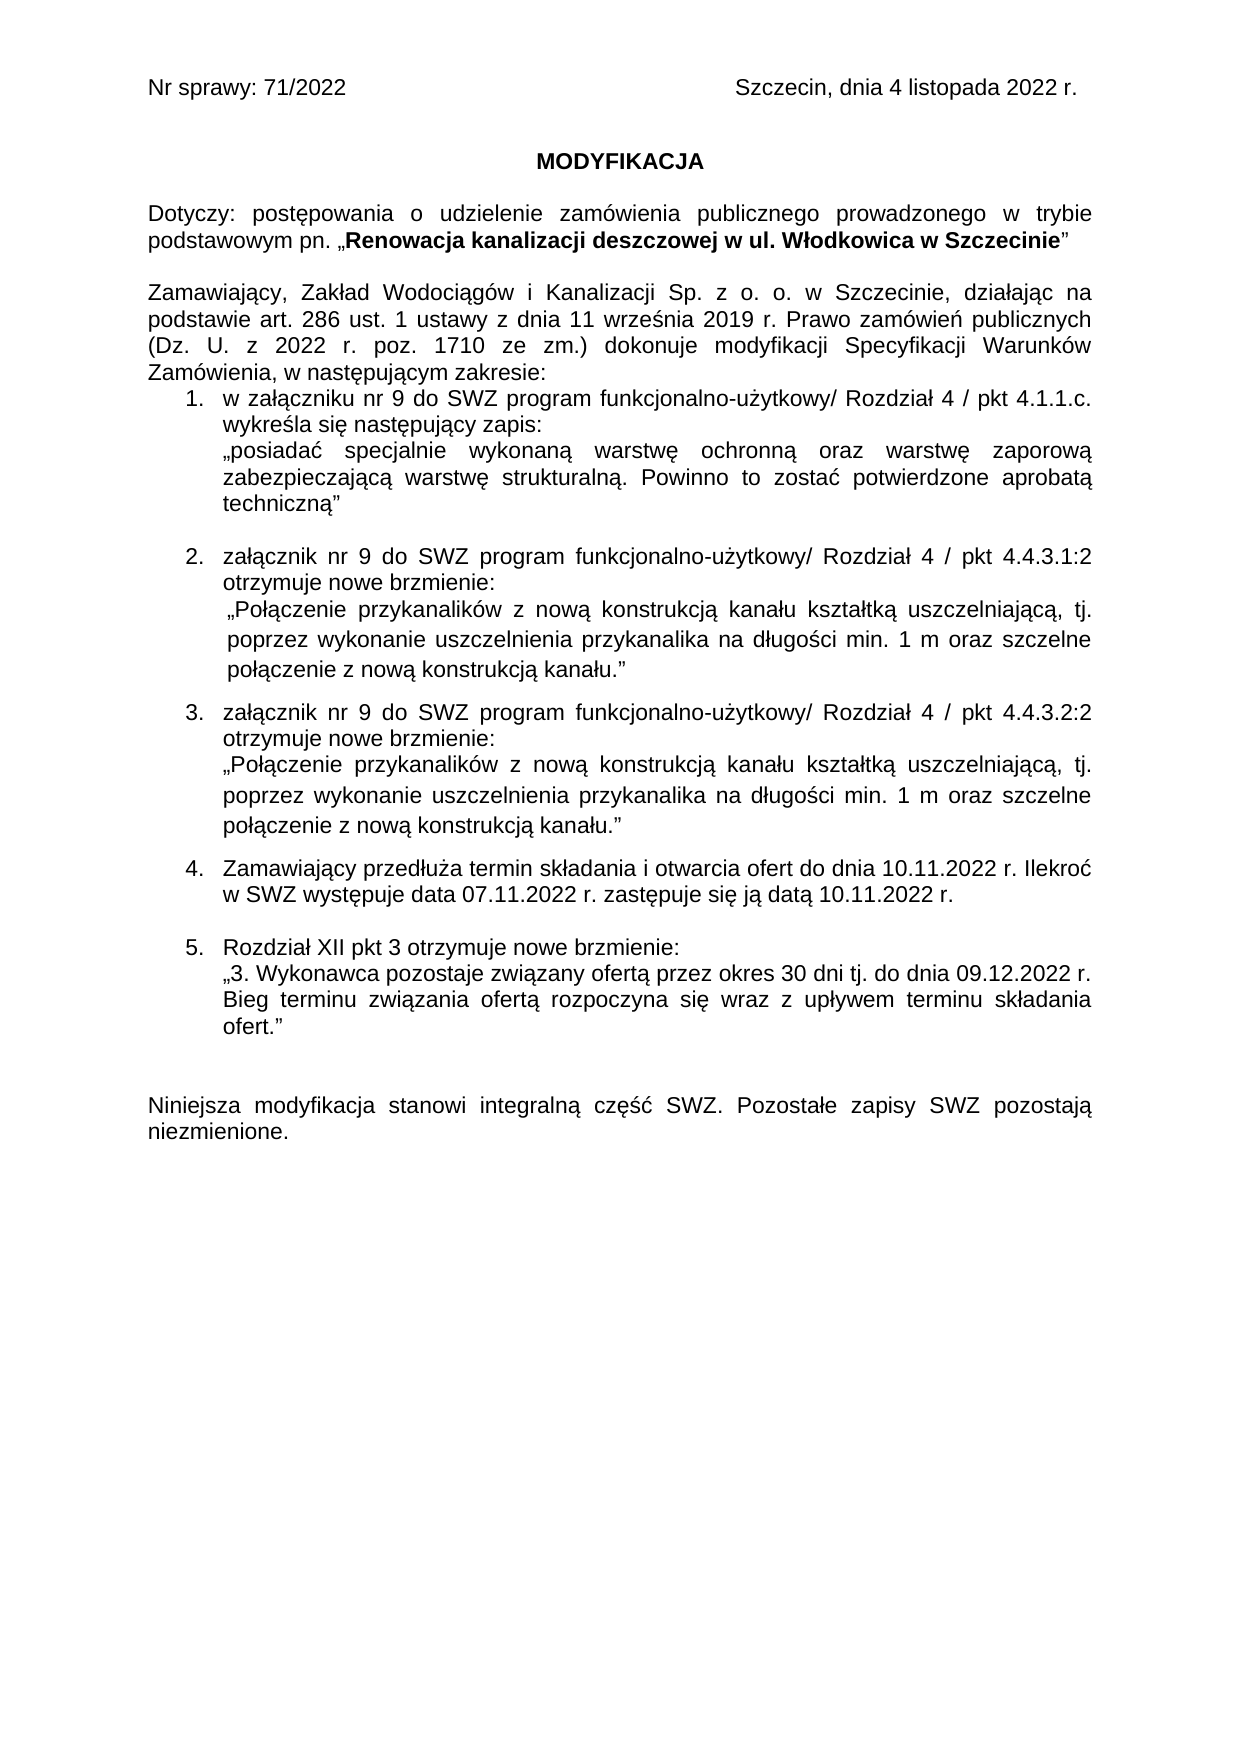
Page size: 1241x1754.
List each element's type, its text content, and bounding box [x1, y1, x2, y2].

list załącznik nr 9 do SWZ program funkcjonalno-użytkowy/ Rozdział 4 / pkt 4.4.3.2:2 otrzymuje nowe brzmienie: [185, 699, 1093, 751]
list w załączniku nr 9 do SWZ program funkcjonalno-użytkowy/ Rozdział 4 / pkt 4.1.1.c. wykreśla się następujący zapis: [185, 385, 1093, 437]
list Rozdział XII pkt 3 otrzymuje nowe brzmienie: [185, 934, 1093, 960]
text Zamawiający, Zakład Wodociągów i Kanalizacji Sp. z o. o. w Szczecinie, działając na podstawie art. 286 ust. 1 ustawy z dnia 11 września 2019 r. Prawo zamówień publicznych (Dz. U. z 2022 r. poz. 1710 ze zm.) dokonuje modyfikacji Specyfikacji Warunków Zamówienia, w następującym zakresie: [148, 279, 1093, 385]
text „Połączenie przykanalików z nową konstrukcją kanału kształtką uszczelniającą, tj. poprzez wykonanie uszczelnienia przykanalika na długości min. 1 m oraz szczelne połączenie z nową konstrukcją kanału.” [227, 596, 1093, 682]
list Zamawiający przedłuża termin składania i otwarcia ofert do dnia 10.11.2022 r. Ilekroć w SWZ występuje data 07.11.2022 r. zastępuje się ją datą 10.11.2022 r. [185, 854, 1093, 907]
list „3. Wykonawca pozostaje związany ofertą przez okres 30 dni tj. do dnia 09.12.2022 r. Bieg terminu związania ofertą rozpoczyna się wraz z upływem terminu składania ofert.” [223, 960, 1093, 1039]
text Niniejsza modyfikacja stanowi integralną część SWZ. Pozostałe zapisy SWZ pozostają niezmienione. [148, 1092, 1093, 1144]
text „Połączenie przykanalików z nową konstrukcją kanału kształtką uszczelniającą, tj. poprzez wykonanie uszczelnienia przykanalika na długości min. 1 m oraz szczelne połączenie z nową konstrukcją kanału.” [223, 751, 1093, 838]
text Dotyczy: postępowania o udzielenie zamówienia publicznego prowadzonego w trybie podstawowym pn. „Renowacja kanalizacji deszczowej w ul. Włodkowica w Szczecinie” [148, 200, 1093, 253]
text MODYFIKACJA [148, 148, 1093, 174]
list „posiadać specjalnie wykonaną warstwę ochronną oraz warstwę zaporową zabezpieczającą warstwę strukturalną. Powinno to zostać potwierdzone aprobatą techniczną” [223, 437, 1093, 517]
list załącznik nr 9 do SWZ program funkcjonalno-użytkowy/ Rozdział 4 / pkt 4.4.3.1:2 otrzymuje nowe brzmienie: [185, 543, 1093, 596]
